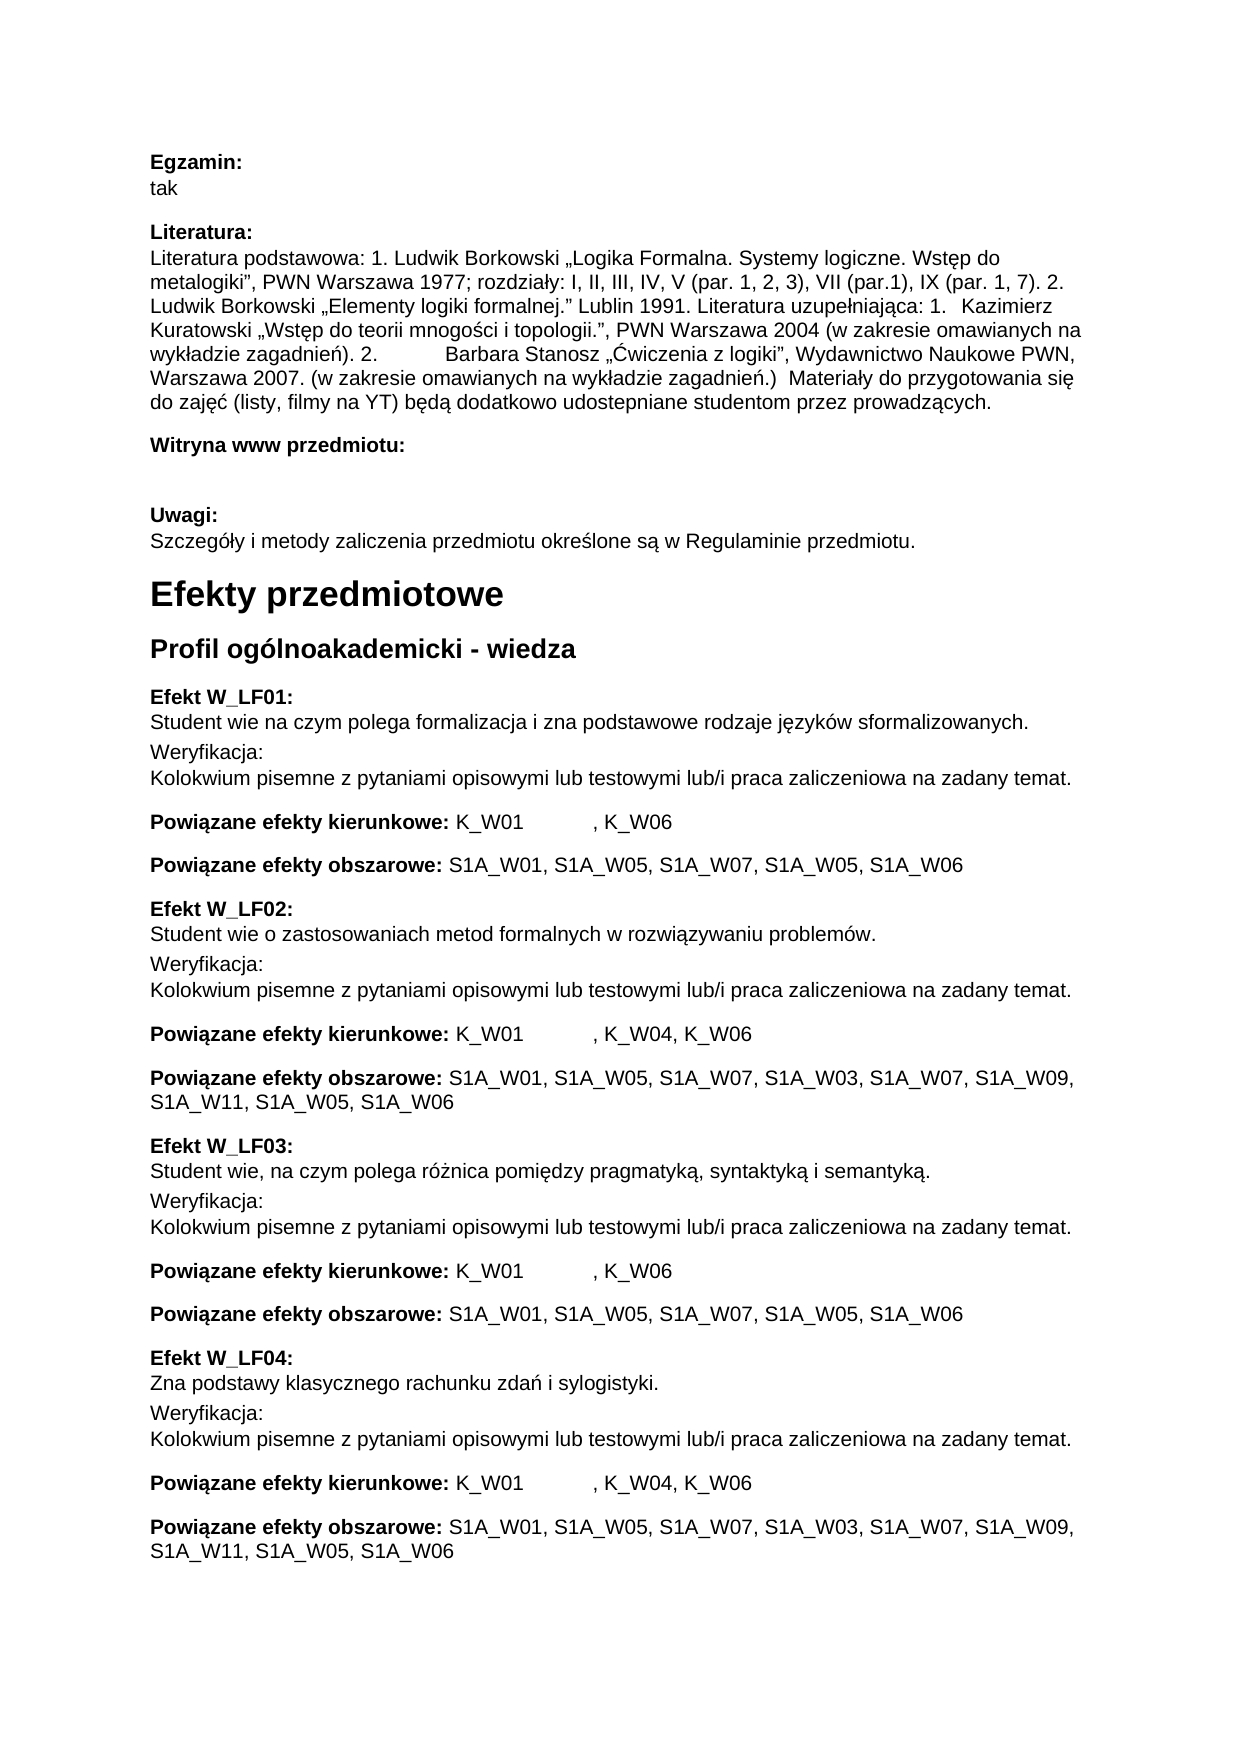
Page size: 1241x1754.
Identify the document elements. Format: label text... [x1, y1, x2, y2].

text Powiązane efekty kierunkowe: K_W01 , K_W04, K_W06 [150, 1022, 1090, 1046]
text Kolokwium pisemne z pytaniami opisowymi lub testowymi lub/i praca zaliczeniowa na zadany temat. [150, 1427, 1090, 1451]
text Literatura podstawowa: 1. Ludwik Borkowski „Logika Formalna. Systemy logiczne. Wstęp do metalogiki”, PWN Warszawa 1977; rozdziały: I, II, III, IV, V (par. 1, 2, 3), VII (par.1), IX (par. 1, 7). 2. Ludwik Borkowski „Elementy logiki formalnej.” Lublin 1991. Literatura uzupełniająca: 1. Kazimierz Kuratowski „Wstęp do teorii mnogości i topologii.”, PWN Warszawa 2004 (w zakresie omawianych na wykładzie zagadnień). 2. Barbara Stanosz „Ćwiczenia z logiki”, Wydawnictwo Naukowe PWN, Warszawa 2007. (w zakresie omawianych na wykładzie zagadnień.) Materiały do przygotowania się do zajęć (listy, filmy na YT) będą dodatkowo udostepniane studentom przez prowadzących. [150, 246, 1090, 413]
text Efekt W_LF02: [150, 897, 1090, 921]
text Powiązane efekty obszarowe: S1A_W01, S1A_W05, S1A_W07, S1A_W05, S1A_W06 [150, 1302, 1090, 1326]
text Uwagi: [150, 503, 1090, 527]
text Szczegóły i metody zaliczenia przedmiotu określone są w Regulaminie przedmiotu. [150, 529, 1090, 553]
text Zna podstawy klasycznego rachunku zdań i sylogistyki. [150, 1371, 1090, 1395]
text Powiązane efekty obszarowe: S1A_W01, S1A_W05, S1A_W07, S1A_W03, S1A_W07, S1A_W09, S1A_W11, S1A_W05, S1A_W06 [150, 1515, 1090, 1563]
text Efekt W_LF03: [150, 1133, 1090, 1157]
subtitle Profil ogólnoakademicki - wiedza [150, 633, 1090, 665]
text Powiązane efekty obszarowe: S1A_W01, S1A_W05, S1A_W07, S1A_W03, S1A_W07, S1A_W09, S1A_W11, S1A_W05, S1A_W06 [150, 1066, 1090, 1114]
text Efekt W_LF01: [150, 684, 1090, 708]
text tak [150, 176, 1090, 200]
text Student wie na czym polega formalizacja i zna podstawowe rodzaje języków sformalizowanych. [150, 709, 1090, 733]
text Kolokwium pisemne z pytaniami opisowymi lub testowymi lub/i praca zaliczeniowa na zadany temat. [150, 978, 1090, 1002]
text Powiązane efekty kierunkowe: K_W01 , K_W04, K_W06 [150, 1471, 1090, 1495]
text Kolokwium pisemne z pytaniami opisowymi lub testowymi lub/i praca zaliczeniowa na zadany temat. [150, 1215, 1090, 1239]
text Efekt W_LF04: [150, 1346, 1090, 1370]
text Powiązane efekty kierunkowe: K_W01 , K_W06 [150, 1258, 1090, 1282]
text Weryfikacja: [150, 952, 1090, 976]
text Powiązane efekty kierunkowe: K_W01 , K_W06 [150, 809, 1090, 833]
text Powiązane efekty obszarowe: S1A_W01, S1A_W05, S1A_W07, S1A_W05, S1A_W06 [150, 853, 1090, 877]
text Student wie o zastosowaniach metod formalnych w rozwiązywaniu problemów. [150, 922, 1090, 946]
subtitle Efekty przedmiotowe [150, 573, 1090, 614]
text Witryna www przedmiotu: [150, 433, 1090, 457]
text Weryfikacja: [150, 740, 1090, 764]
text Weryfikacja: [150, 1189, 1090, 1213]
text Kolokwium pisemne z pytaniami opisowymi lub testowymi lub/i praca zaliczeniowa na zadany temat. [150, 766, 1090, 790]
text Egzamin: [150, 150, 1090, 174]
text Student wie, na czym polega różnica pomiędzy pragmatyką, syntaktyką i semantyką. [150, 1158, 1090, 1182]
text Literatura: [150, 220, 1090, 244]
text Weryfikacja: [150, 1401, 1090, 1425]
